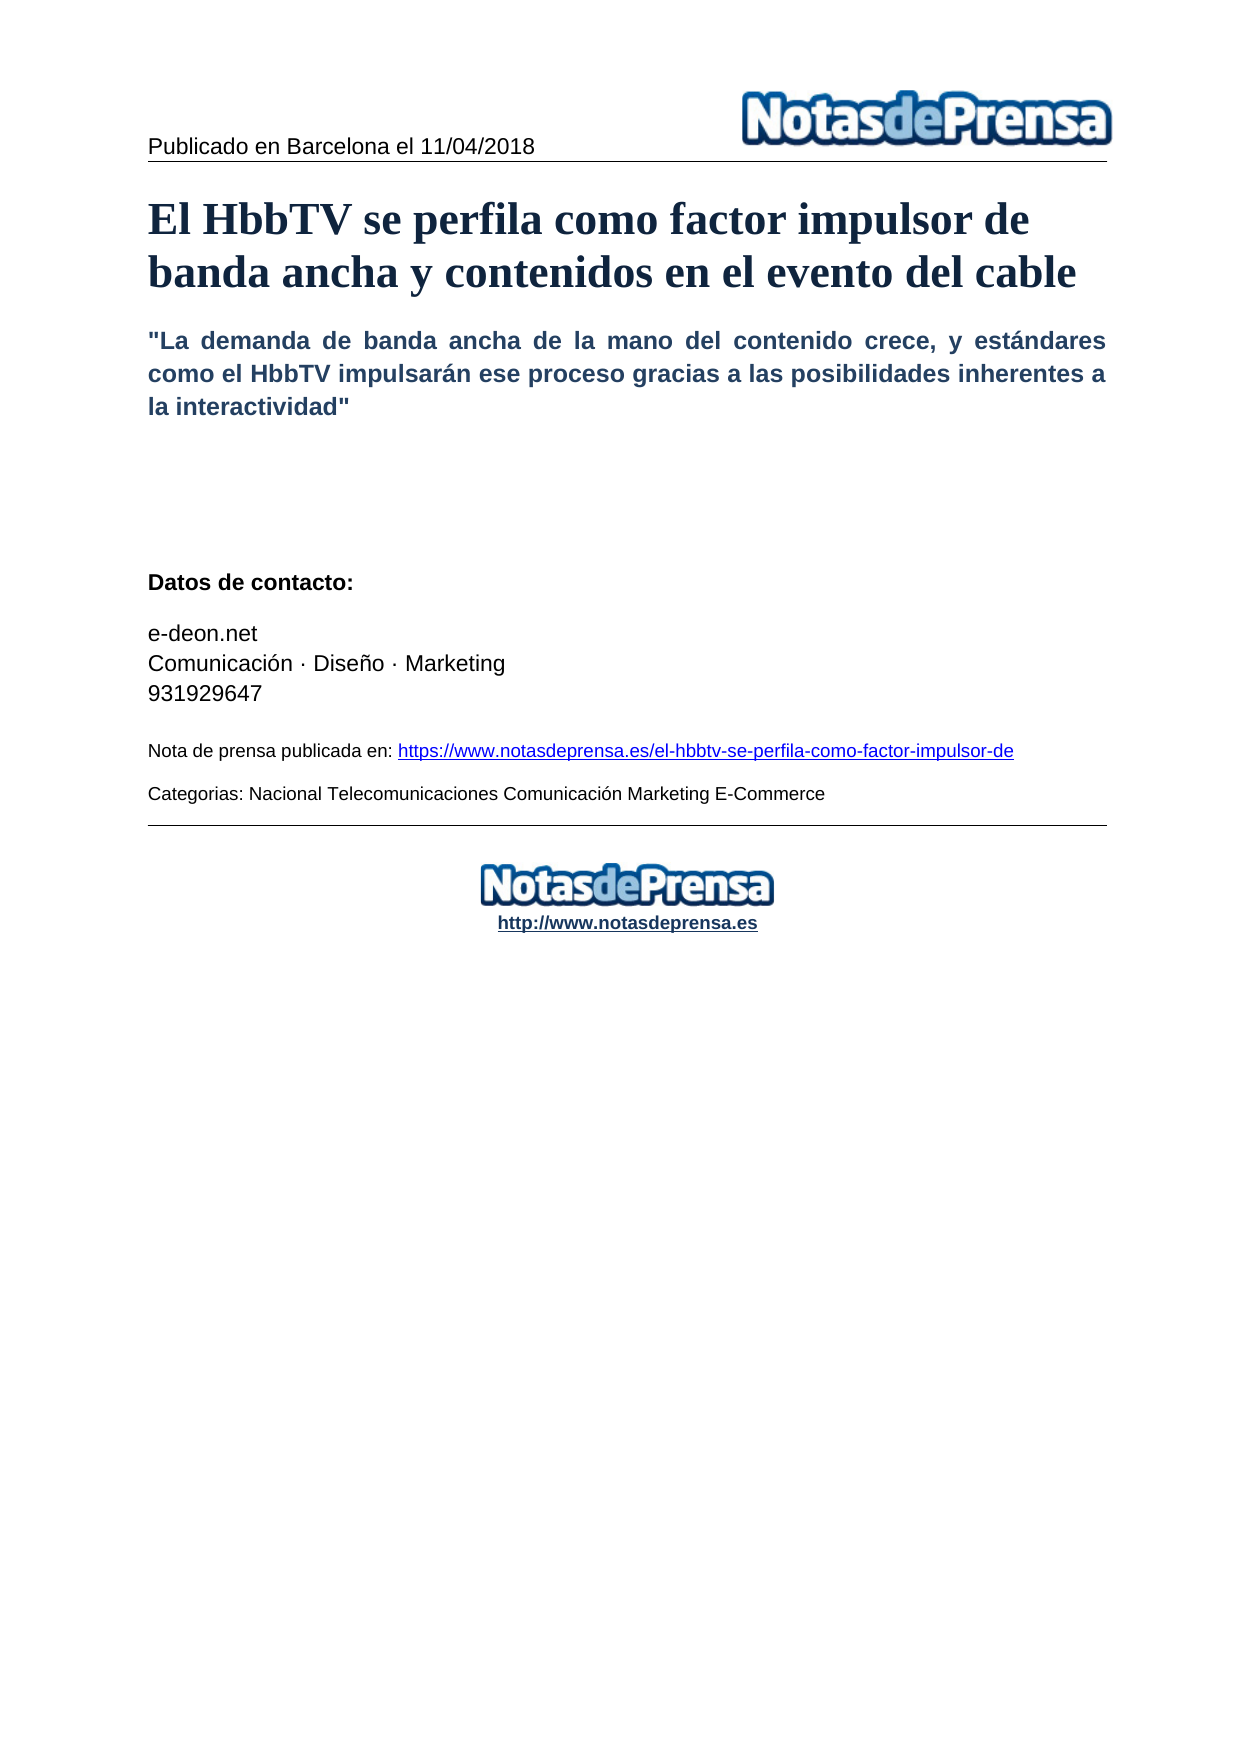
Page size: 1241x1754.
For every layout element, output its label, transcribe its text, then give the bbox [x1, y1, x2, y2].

text Nota de prensa publicada en: https://www.notasdeprensa.es/el-hbbtv-se-perfila-como-factor-impulsor-de [148, 740, 1107, 762]
text Comunicación · Diseño · Marketing [148, 650, 1063, 676]
text Datos de contacto: [148, 568, 1107, 595]
text 931929647 [148, 680, 1063, 706]
picture [480, 862, 775, 908]
subtitle "La demanda de banda ancha de la mano del contenido crece, y estándares como el HbbTV impulsarán ese proceso gracias a las posibilidades inherentes a la interactividad" [148, 326, 1107, 421]
text http://www.notasdeprensa.es [148, 912, 1107, 934]
text e-deon.net [148, 619, 1063, 646]
text Publicado en Barcelona el 11/04/2018 [148, 133, 1107, 161]
picture [742, 90, 1113, 148]
subtitle El HbbTV se perfila como factor impulsor de banda ancha y contenidos en el evento del cable [148, 192, 1107, 297]
text Categorias: Nacional Telecomunicaciones Comunicación Marketing E-Commerce [148, 783, 1107, 804]
